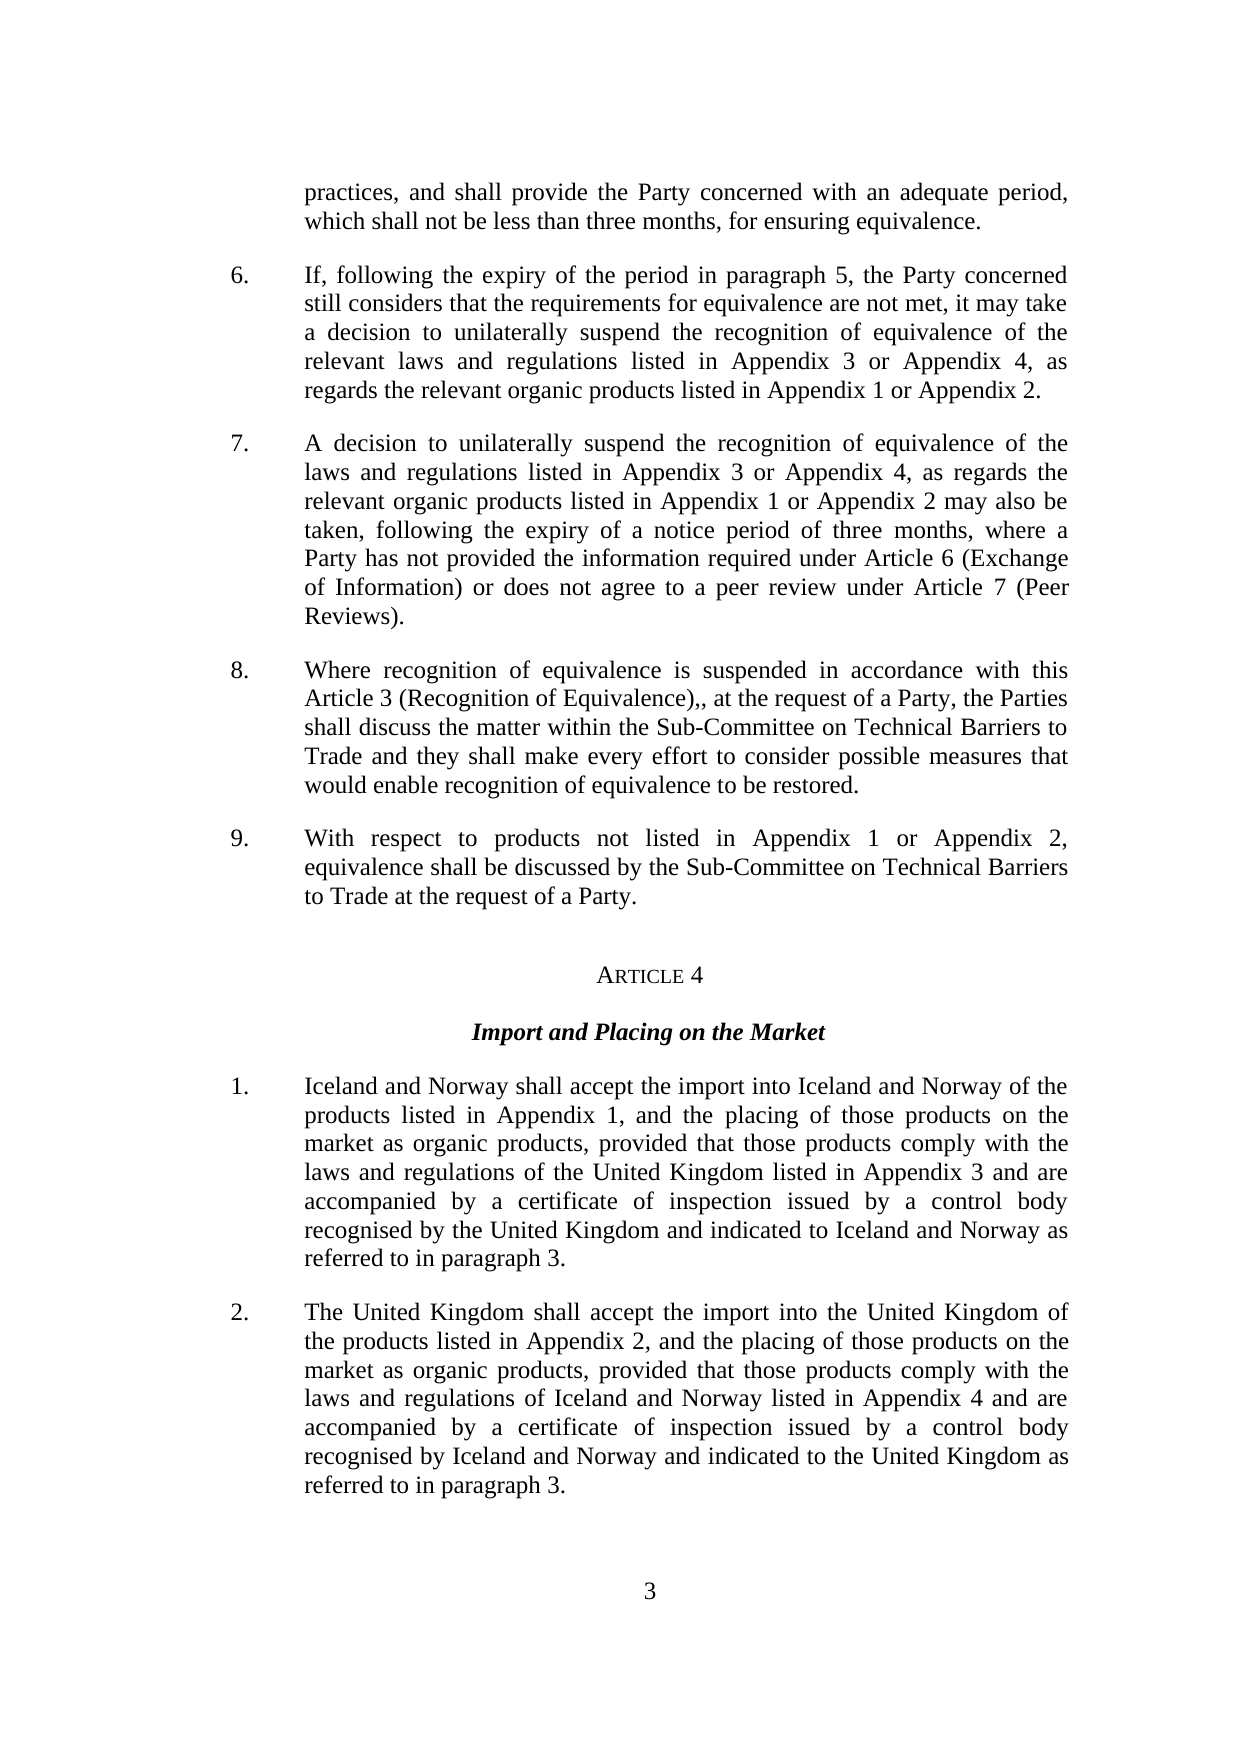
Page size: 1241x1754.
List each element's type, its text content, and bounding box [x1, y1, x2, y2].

list A decision to unilaterally suspend the recognition of equivalence of the laws and regulations listed in Appendix 3 or Appendix 4, as regards the relevant organic products listed in Appendix 1 or Appendix 2 may also be taken, following the expiry of a notice period of three months, where a Party has not provided the information required under Article 6 (Exchange of Information) or does not agree to a peer review under Article 7 (Peer Reviews). [230, 428, 1069, 630]
text Article 4 [230, 960, 1069, 988]
title Import and Placing on the Market [230, 1017, 1069, 1046]
list With respect to products not listed in Appendix 1 or Appendix 2, equivalence shall be discussed by the Sub-Committee on Technical Barriers to Trade at the request of a Party. [230, 823, 1069, 910]
list Where recognition of equivalence is suspended in accordance with this Article 3 (Recognition of Equivalence),, at the request of a Party, the Parties shall discuss the matter within the Sub-Committee on Technical Barriers to Trade and they shall make every effort to consider possible measures that would enable recognition of equivalence to be restored. [230, 655, 1069, 798]
list Iceland and Norway shall accept the import into Iceland and Norway of the products listed in Appendix 1, and the placing of those products on the market as organic products, provided that those products comply with the laws and regulations of the United Kingdom listed in Appendix 3 and are accompanied by a certificate of inspection issued by a control body recognised by the United Kingdom and indicated to Iceland and Norway as referred to in paragraph 3. [230, 1071, 1069, 1272]
list The United Kingdom shall accept the import into the United Kingdom of the products listed in Appendix 2, and the placing of those products on the market as organic products, provided that those products comply with the laws and regulations of Iceland and Norway listed in Appendix 4 and are accompanied by a certificate of inspection issued by a control body recognised by Iceland and Norway and indicated to the United Kingdom as referred to in paragraph 3. [230, 1297, 1069, 1498]
list If, following the expiry of the period in paragraph 5, the Party concerned still considers that the requirements for equivalence are not met, it may take a decision to unilaterally suspend the recognition of equivalence of the relevant laws and regulations listed in Appendix 3 or Appendix 4, as regards the relevant organic products listed in Appendix 1 or Appendix 2. [230, 260, 1069, 403]
